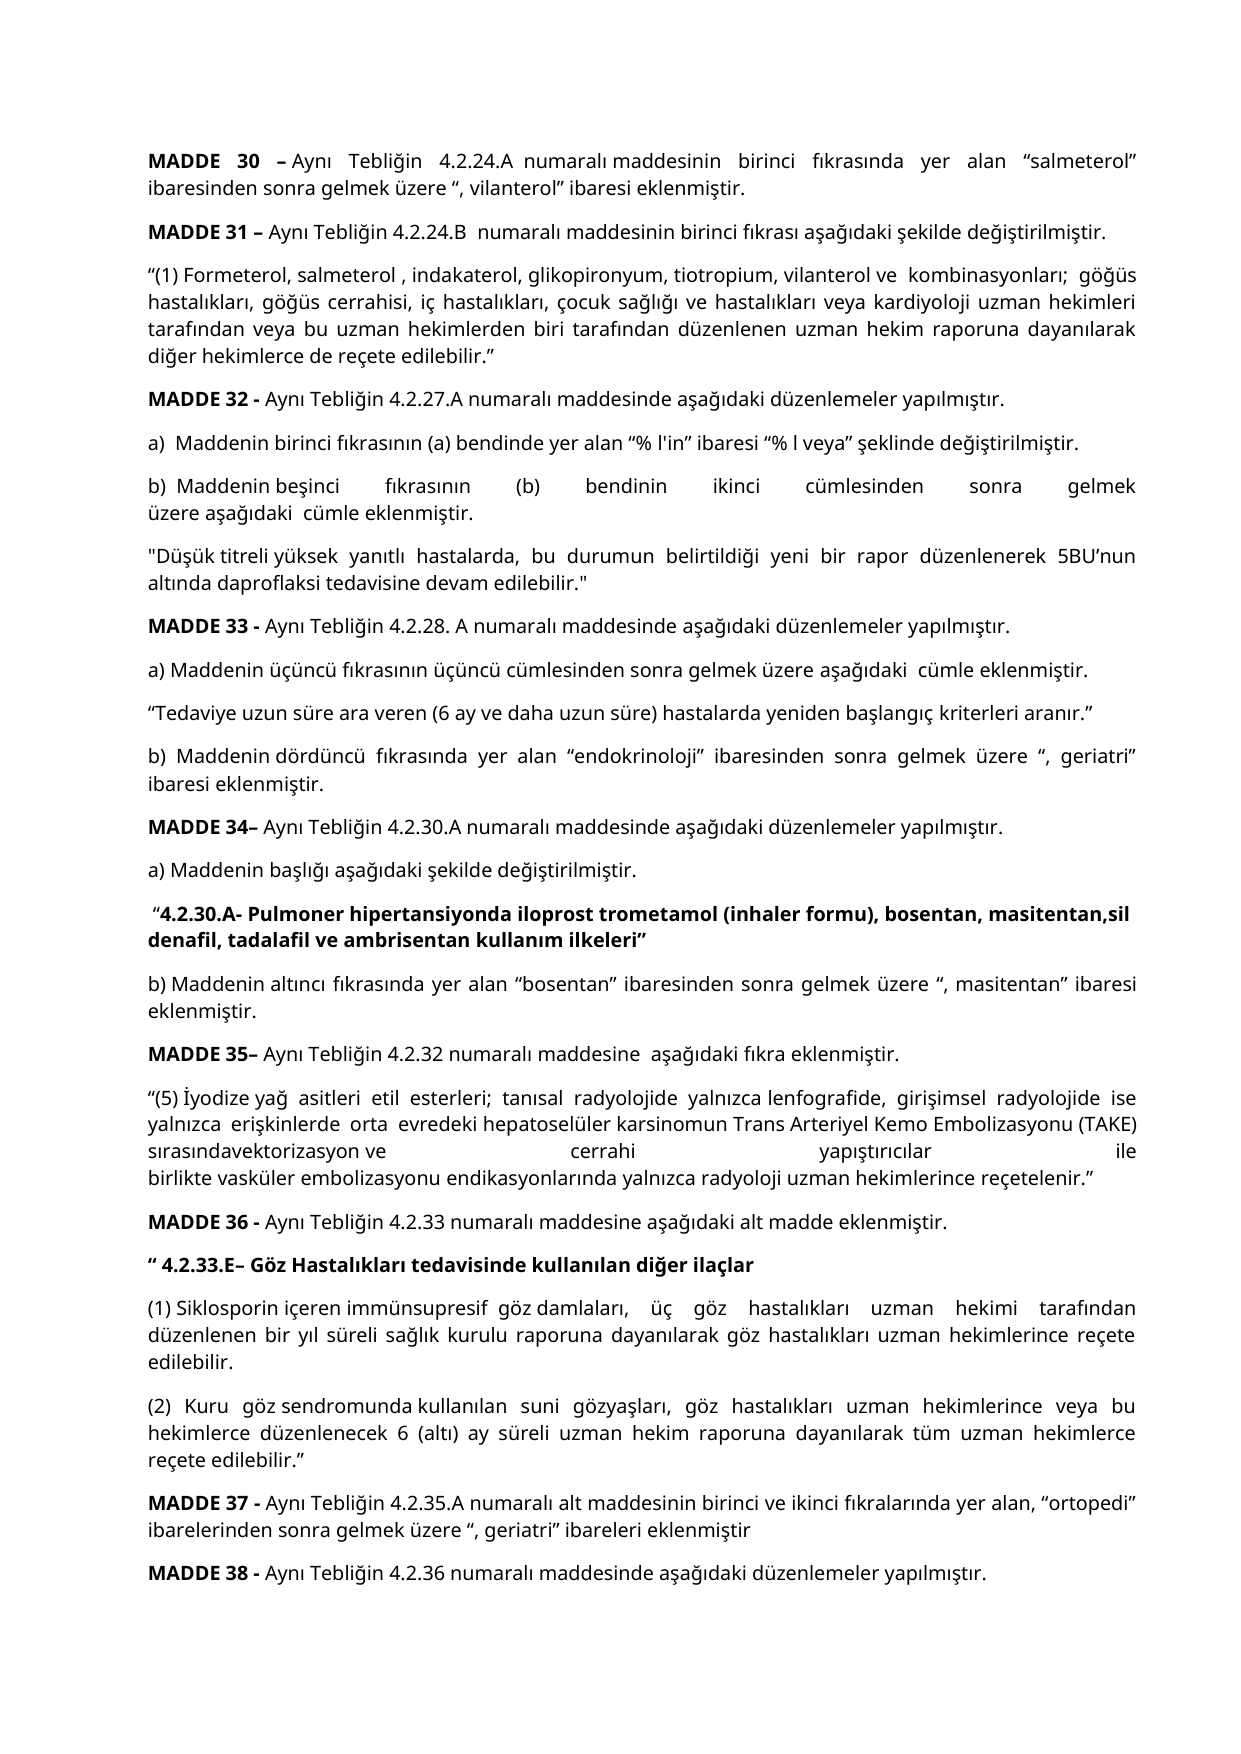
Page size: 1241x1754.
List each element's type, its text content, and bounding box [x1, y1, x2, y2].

text “4.2.30.A- Pulmoner hipertansiyonda iloprost trometamol (inhaler formu), bosentan, masitentan,sildenafil, tadalafil ve ambrisentan kullanım ilkeleri” [148, 900, 1137, 954]
text a) Maddenin üçüncü fıkrasının üçüncü cümlesinden sonra gelmek üzere aşağıdaki cümle eklenmiştir. [148, 656, 1137, 683]
text “(5) İyodize yağ asitleri etil esterleri; tanısal radyolojide yalnızca lenfografide, girişimsel radyolojide ise yalnızca erişkinlerde orta evredeki hepatoselüler karsinomun Trans Arteriyel Kemo Embolizasyonu (TAKE) sırasındavektorizasyon ve cerrahi yapıştırıcılar ile birlikte vasküler embolizasyonu endikasyonlarında yalnızca radyoloji uzman hekimlerince reçetelenir.” [148, 1084, 1137, 1192]
text (2) Kuru göz sendromunda kullanılan suni gözyaşları, göz hastalıkları uzman hekimlerince veya bu hekimlerce düzenlenecek 6 (altı) ay süreli uzman hekim raporuna dayanılarak tüm uzman hekimlerce reçete edilebilir.” [148, 1392, 1137, 1473]
text MADDE 37 - Aynı Tebliğin 4.2.35.A numaralı alt maddesinin birinci ve ikinci fıkralarında yer alan, “ortopedi” ibarelerinden sonra gelmek üzere “, geriatri” ibareleri eklenmiştir [148, 1489, 1137, 1543]
text MADDE 36 - Aynı Tebliğin 4.2.33 numaralı maddesine aşağıdaki alt madde eklenmiştir. [148, 1208, 1137, 1235]
text b) Maddenin beşinci fıkrasının (b) bendinin ikinci cümlesinden sonra gelmek üzere aşağıdaki cümle eklenmiştir. [148, 472, 1137, 526]
text a) Maddenin birinci fıkrasının (a) bendinde yer alan “% l'in” ibaresi “% l veya” şeklinde değiştirilmiştir. [148, 429, 1137, 456]
text MADDE 31 – Aynı Tebliğin 4.2.24.B numaralı maddesinin birinci fıkrası aşağıdaki şekilde değiştirilmiştir. [148, 218, 1137, 245]
text “Tedaviye uzun süre ara veren (6 ay ve daha uzun süre) hastalarda yeniden başlangıç kriterleri aranır.” [148, 699, 1137, 726]
text a) Maddenin başlığı aşağıdaki şekilde değiştirilmiştir. [148, 856, 1137, 883]
text MADDE 33 - Aynı Tebliğin 4.2.28. A numaralı maddesinde aşağıdaki düzenlemeler yapılmıştır. [148, 613, 1137, 640]
text b) Maddenin dördüncü fıkrasında yer alan “endokrinoloji” ibaresinden sonra gelmek üzere “, geriatri” ibaresi eklenmiştir. [148, 743, 1137, 797]
text MADDE 32 - Aynı Tebliğin 4.2.27.A numaralı maddesinde aşağıdaki düzenlemeler yapılmıştır. [148, 386, 1137, 412]
text "Düşük titreli yüksek yanıtlı hastalarda, bu durumun belirtildiği yeni bir rapor düzenlenerek 5BU’nun altında daproflaksi tedavisine devam edilebilir." [148, 542, 1137, 596]
text MADDE 30 – Aynı Tebliğin 4.2.24.A numaralı maddesinin birinci fıkrasında yer alan “salmeterol” ibaresinden sonra gelmek üzere “, vilanterol” ibaresi eklenmiştir. [148, 148, 1137, 202]
text (1) Siklosporin içeren immünsupresif göz damlaları, üç göz hastalıkları uzman hekimi tarafından düzenlenen bir yıl süreli sağlık kurulu raporuna dayanılarak göz hastalıkları uzman hekimlerince reçete edilebilir. [148, 1295, 1137, 1376]
text “ 4.2.33.E– Göz Hastalıkları tedavisinde kullanılan diğer ilaçlar [148, 1251, 1137, 1278]
text MADDE 34– Aynı Tebliğin 4.2.30.A numaralı maddesinde aşağıdaki düzenlemeler yapılmıştır. [148, 813, 1137, 840]
text MADDE 38 - Aynı Tebliğin 4.2.36 numaralı maddesinde aşağıdaki düzenlemeler yapılmıştır. [148, 1559, 1137, 1587]
text b) Maddenin altıncı fıkrasında yer alan “bosentan” ibaresinden sonra gelmek üzere “, masitentan” ibaresi eklenmiştir. [148, 970, 1137, 1024]
text “(1) Formeterol, salmeterol , indakaterol, glikopironyum, tiotropium, vilanterol ve kombinasyonları; göğüs hastalıkları, göğüs cerrahisi, iç hastalıkları, çocuk sağlığı ve hastalıkları veya kardiyoloji uzman hekimleri tarafından veya bu uzman hekimlerden biri tarafından düzenlenen uzman hekim raporuna dayanılarak diğer hekimlerce de reçete edilebilir.” [148, 261, 1137, 369]
text MADDE 35– Aynı Tebliğin 4.2.32 numaralı maddesine aşağıdaki fıkra eklenmiştir. [148, 1040, 1137, 1067]
